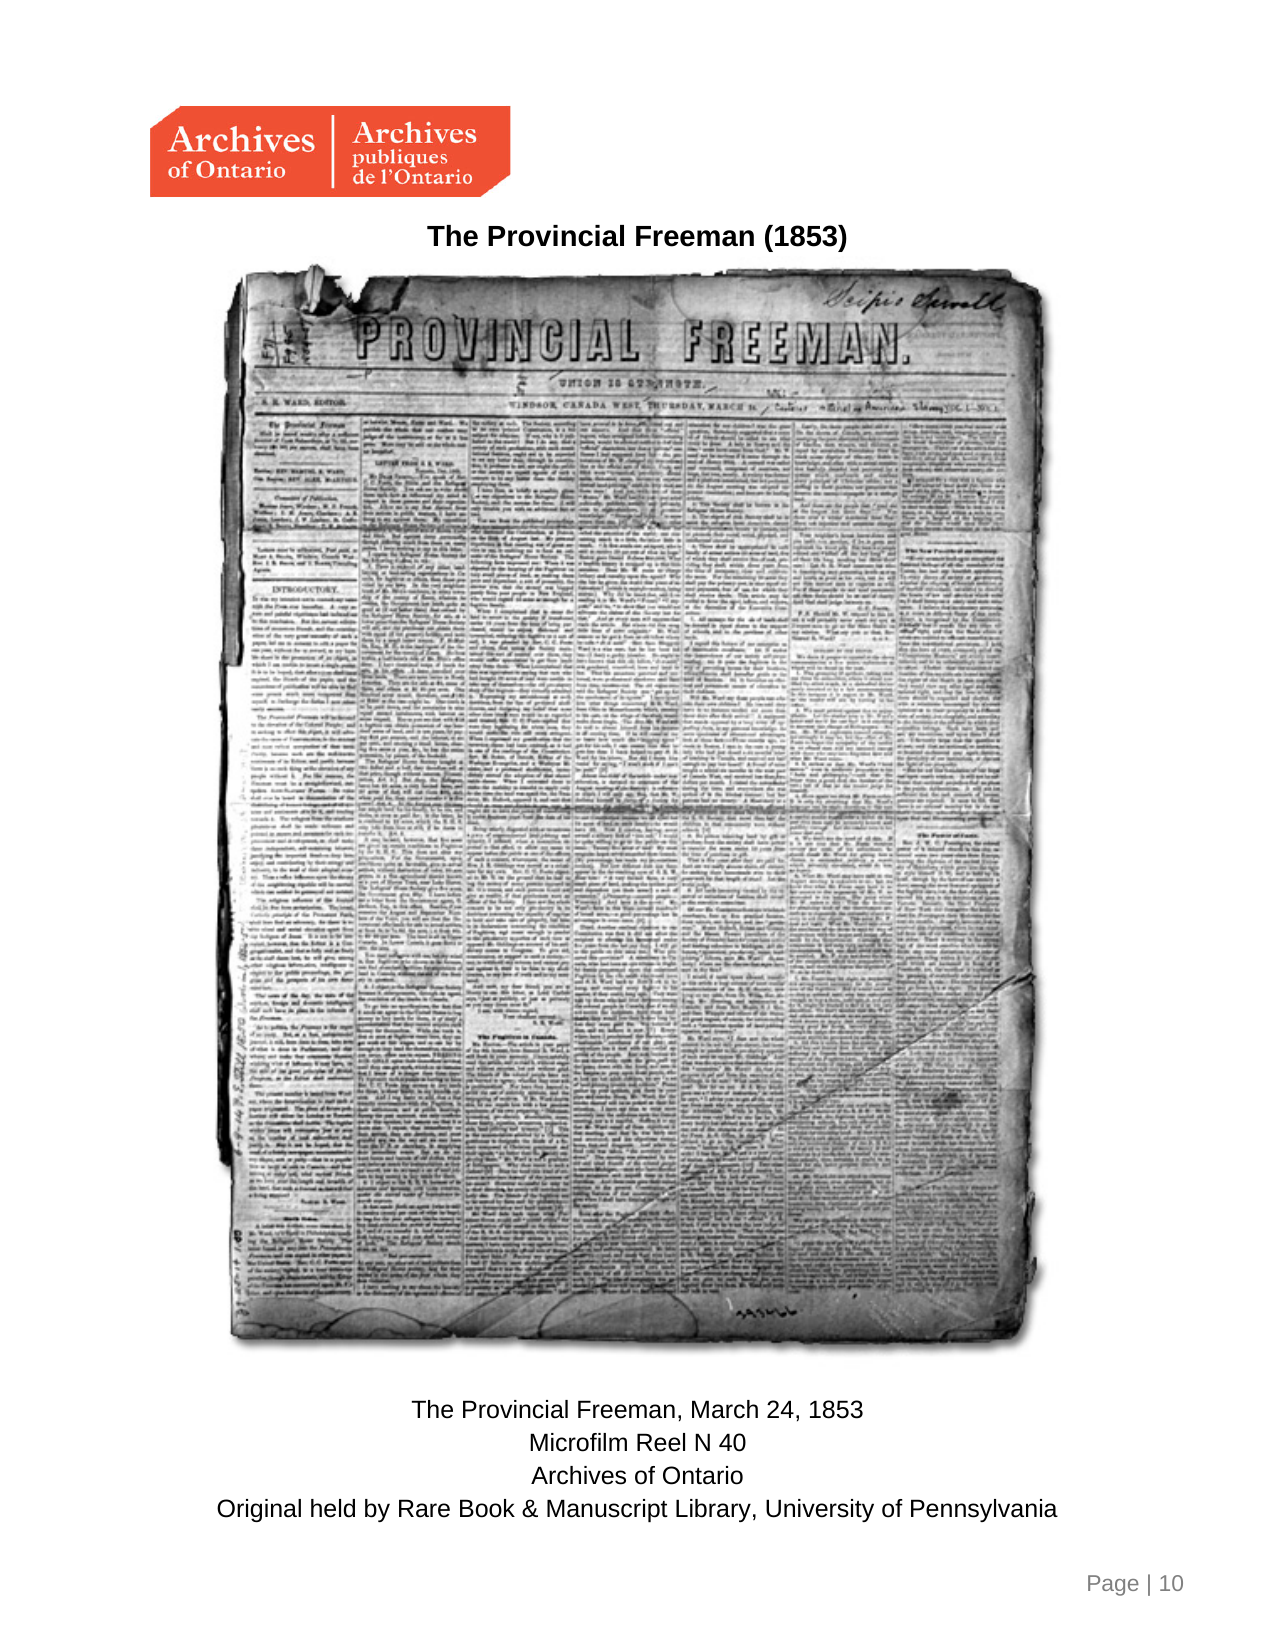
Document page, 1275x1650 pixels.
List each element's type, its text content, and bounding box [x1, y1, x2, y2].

picture [201, 256, 1074, 1370]
subtitle The Provincial Freeman (1853) [150, 219, 1125, 252]
picture [150, 105, 511, 198]
text The Provincial Freeman, March 24, 1853 Microfilm Reel N 40 Archives of Ontario Original held by Rare Book & Manuscript Library, University of Pennsylvania [150, 1395, 1125, 1523]
